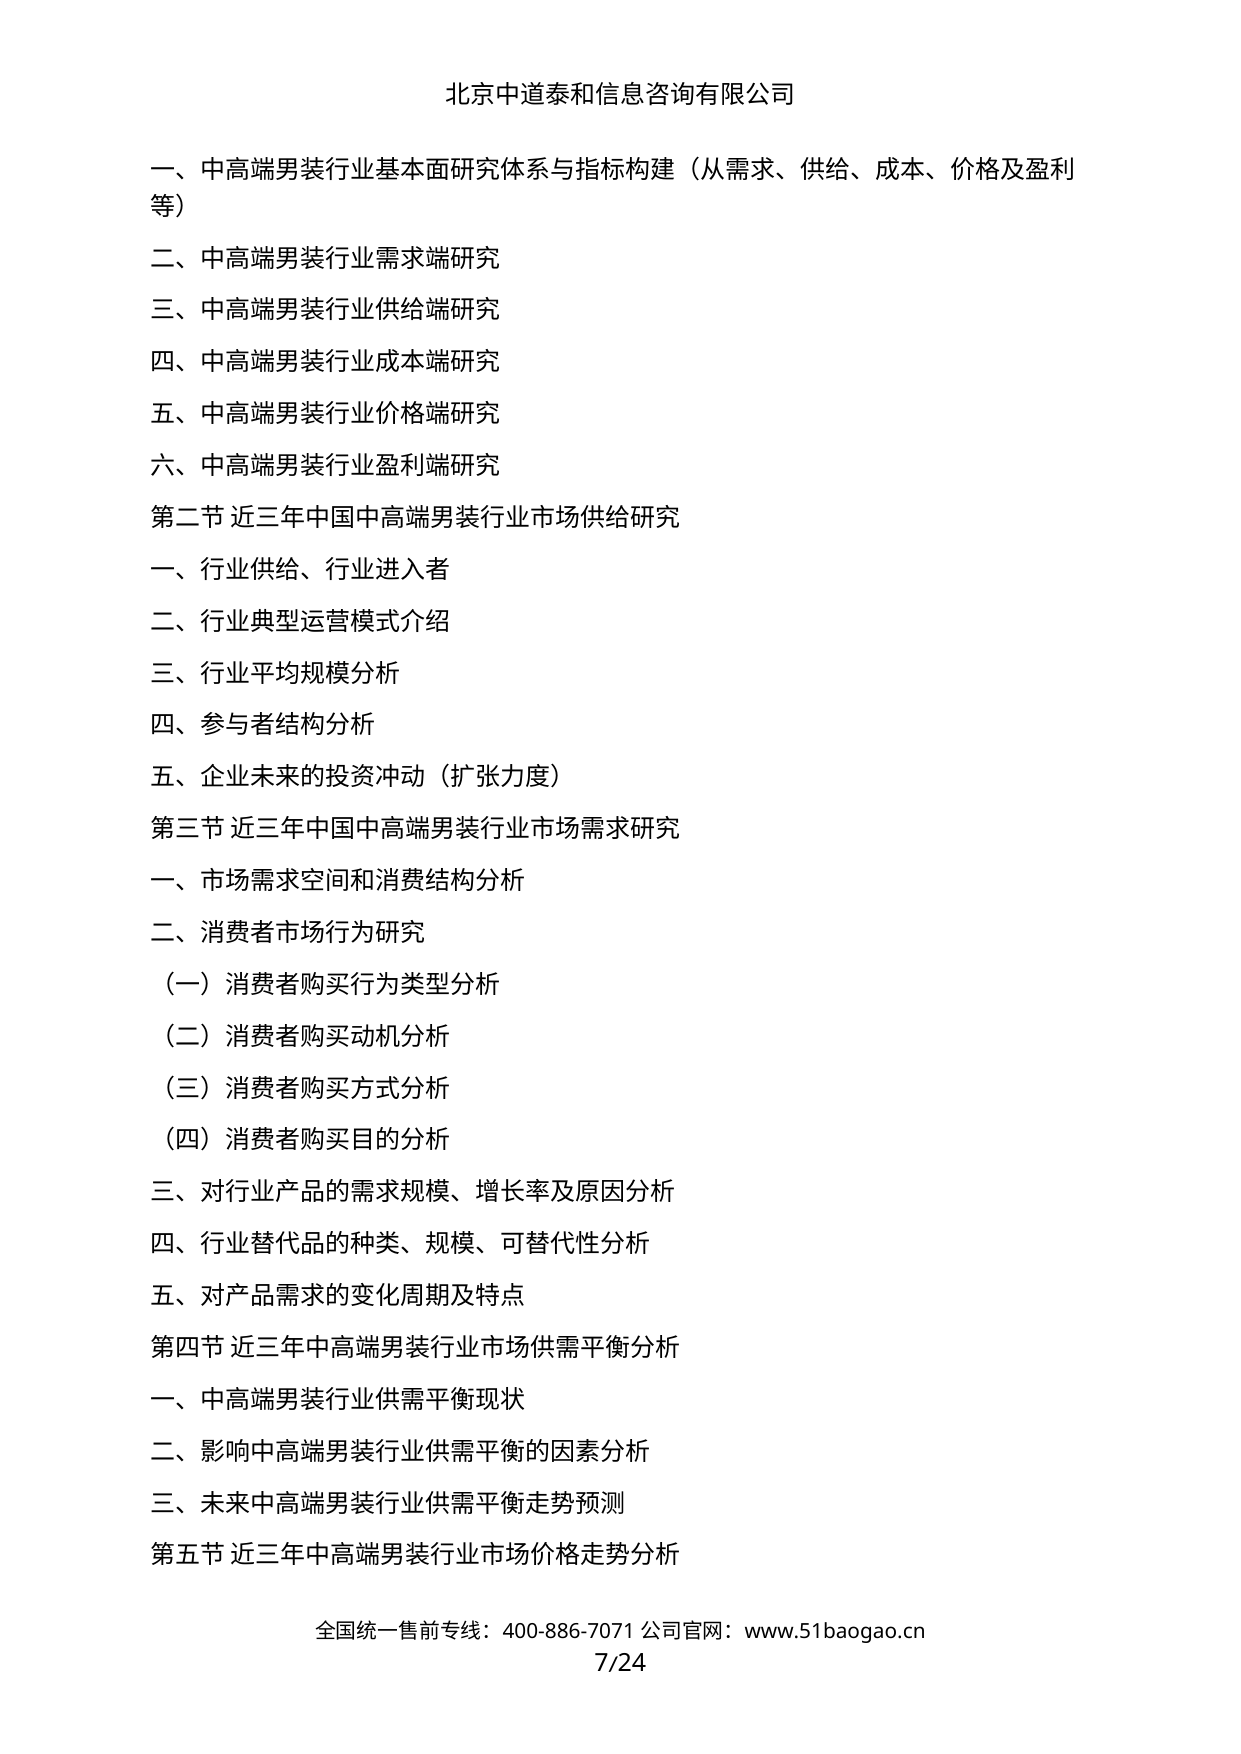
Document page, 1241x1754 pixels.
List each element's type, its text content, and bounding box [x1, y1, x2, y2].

text 四、参与者结构分析 [150, 705, 1090, 741]
text 三、对行业产品的需求规模、增长率及原因分析 [150, 1172, 1090, 1208]
text 六、中高端男装行业盈利端研究 [150, 446, 1090, 482]
text 一、中高端男装行业基本面研究体系与指标构建（从需求、供给、成本、价格及盈利等） [150, 150, 1090, 222]
text 三、未来中高端男装行业供需平衡走势预测 [150, 1483, 1090, 1519]
text （二）消费者购买动机分析 [150, 1016, 1090, 1052]
text 二、行业典型运营模式介绍 [150, 601, 1090, 637]
text 第四节 近三年中高端男装行业市场供需平衡分析 [150, 1327, 1090, 1364]
text 二、影响中高端男装行业供需平衡的因素分析 [150, 1431, 1090, 1467]
text 第二节 近三年中国中高端男装行业市场供给研究 [150, 497, 1090, 534]
text 五、企业未来的投资冲动（扩张力度） [150, 757, 1090, 793]
text 一、中高端男装行业供需平衡现状 [150, 1379, 1090, 1416]
text 第五节 近三年中高端男装行业市场价格走势分析 [150, 1535, 1090, 1571]
text 一、市场需求空间和消费结构分析 [150, 861, 1090, 897]
text 第三节 近三年中国中高端男装行业市场需求研究 [150, 809, 1090, 845]
text （三）消费者购买方式分析 [150, 1068, 1090, 1104]
text 三、行业平均规模分析 [150, 653, 1090, 689]
text 三、中高端男装行业供给端研究 [150, 290, 1090, 326]
text 五、中高端男装行业价格端研究 [150, 394, 1090, 430]
text （四）消费者购买目的分析 [150, 1120, 1090, 1156]
text 二、中高端男装行业需求端研究 [150, 238, 1090, 274]
text 四、中高端男装行业成本端研究 [150, 342, 1090, 378]
text （一）消费者购买行为类型分析 [150, 964, 1090, 1001]
text 五、对产品需求的变化周期及特点 [150, 1276, 1090, 1312]
text 一、行业供给、行业进入者 [150, 549, 1090, 586]
text 二、消费者市场行为研究 [150, 912, 1090, 949]
text 四、行业替代品的种类、规模、可替代性分析 [150, 1224, 1090, 1260]
